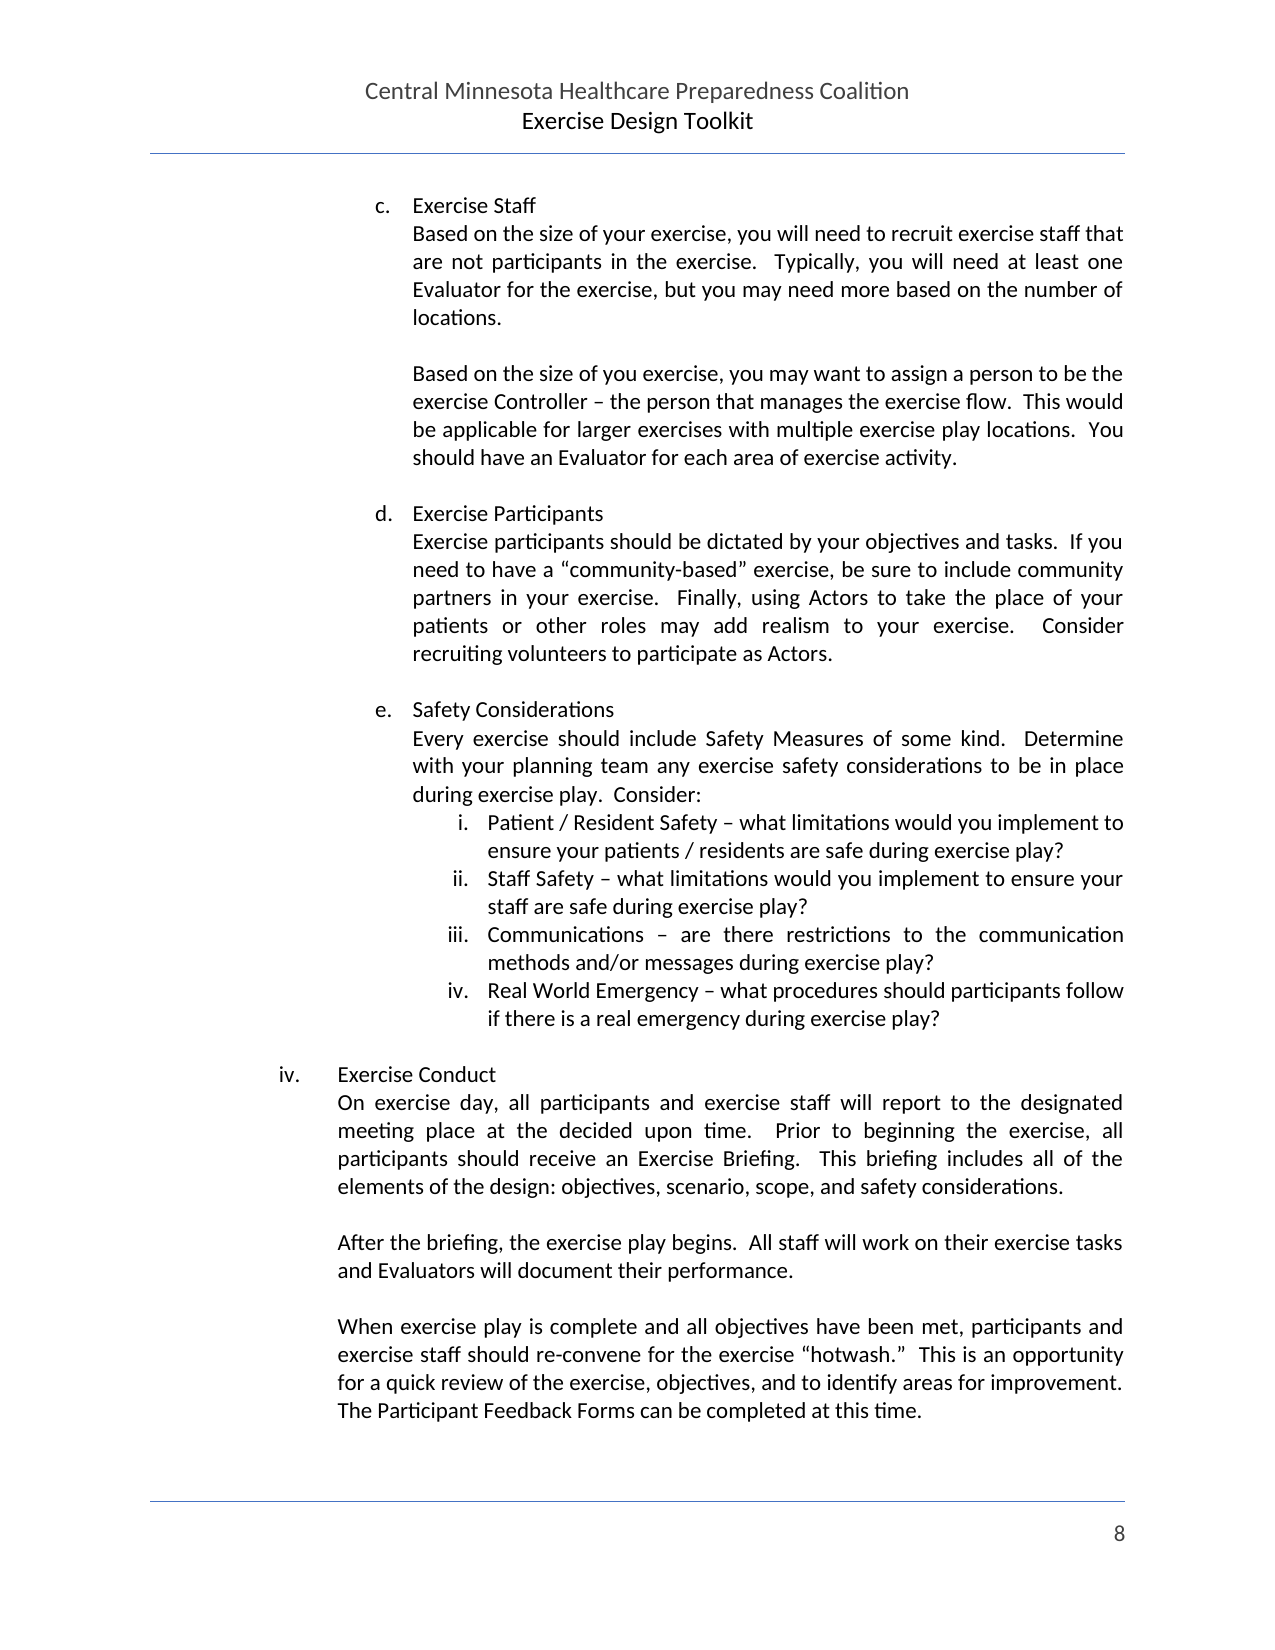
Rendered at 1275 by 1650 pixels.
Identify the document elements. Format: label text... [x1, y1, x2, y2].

list Exercise Participants [375, 499, 1125, 527]
list Staff Safety – what limitations would you implement to ensure your staff are safe during exercise play? [469, 864, 1125, 920]
list On exercise day, all participants and exercise staff will report to the designated meeting place at the decided upon time. Prior to beginning the exercise, all participants should receive an Exercise Briefing. This briefing includes all of the elements of the design: objectives, scenario, scope, and safety considerations. [337, 1088, 1125, 1200]
list Exercise Staff [375, 191, 1125, 219]
list Communications – are there restrictions to the communication methods and/or messages during exercise play? [469, 920, 1125, 976]
list When exercise play is complete and all objectives have been met, participants and exercise staff should re-convene for the exercise “hotwash.” This is an opportunity for a quick review of the exercise, objectives, and to identify areas for improvement. The Participant Feedback Forms can be completed at this time. [337, 1312, 1125, 1424]
list Real World Emergency – what procedures should participants follow if there is a real emergency during exercise play? [469, 976, 1125, 1032]
list Based on the size of your exercise, you will need to recruit exercise staff that are not participants in the exercise. Typically, you will need at least one Evaluator for the exercise, but you may need more based on the number of locations. [412, 219, 1125, 331]
list Based on the size of you exercise, you may want to assign a person to be the exercise Controller – the person that manages the exercise flow. This would be applicable for larger exercises with multiple exercise play locations. You should have an Evaluator for each area of exercise activity. [412, 359, 1125, 471]
list Patient / Resident Safety – what limitations would you implement to ensure your patients / residents are safe during exercise play? [469, 808, 1125, 864]
list Exercise participants should be dictated by your objectives and tasks. If you need to have a “community-based” exercise, be sure to include community partners in your exercise. Finally, using Actors to take the place of your patients or other roles may add realism to your exercise. Consider recruiting volunteers to participate as Actors. [412, 527, 1125, 668]
list Every exercise should include Safety Measures of some kind. Determine with your planning team any exercise safety considerations to be in place during exercise play. Consider: [412, 724, 1125, 808]
list After the briefing, the exercise play begins. All staff will work on their exercise tasks and Evaluators will document their performance. [337, 1228, 1125, 1284]
list Exercise Conduct [300, 1060, 1125, 1088]
list Safety Considerations [375, 696, 1125, 724]
